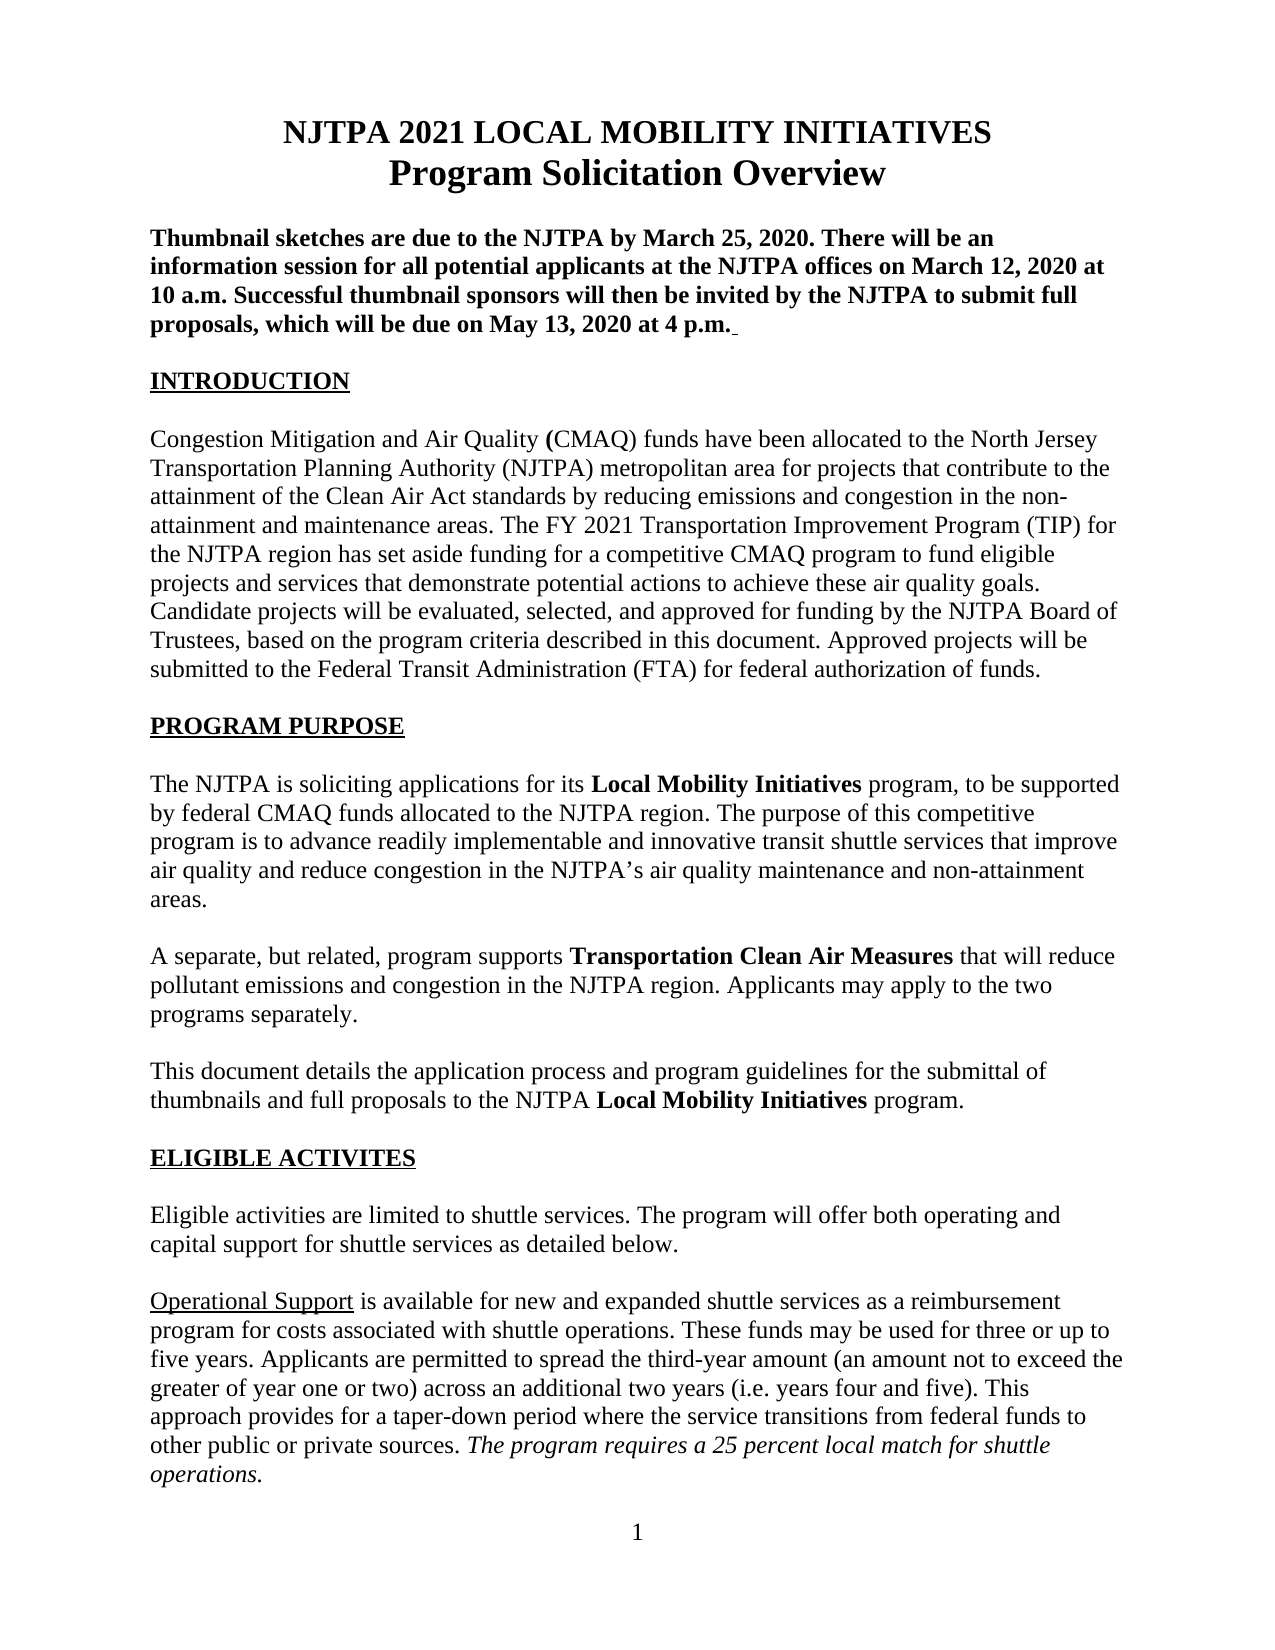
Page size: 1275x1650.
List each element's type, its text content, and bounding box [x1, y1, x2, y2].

text ELIGIBLE ACTIVITES [150, 1143, 1125, 1171]
text A separate, but related, program supports Transportation Clean Air Measures that will reduce pollutant emissions and congestion in the NJTPA region. Applicants may apply to the two programs separately. [150, 941, 1125, 1028]
text PROGRAM PURPOSE [150, 711, 1125, 740]
text NJTPA 2021 LOCAL MOBILITY INITIATIVES [150, 112, 1125, 151]
text INTRODUCTION [150, 366, 1125, 395]
text Congestion Mitigation and Air Quality (CMAQ) funds have been allocated to the North Jersey Transportation Planning Authority (NJTPA) metropolitan area for projects that contribute to the attainment of the Clean Air Act standards by reducing emissions and congestion in the non-attainment and maintenance areas. The FY 2021 Transportation Improvement Program (TIP) for the NJTPA region has set aside funding for a competitive CMAQ program to fund eligible projects and services that demonstrate potential actions to achieve these air quality goals. Candidate projects will be evaluated, selected, and approved for funding by the NJTPA Board of Trustees, based on the program criteria described in this document. Approved projects will be submitted to the Federal Transit Administration (FTA) for federal authorization of funds. [150, 424, 1125, 683]
text Operational Support is available for new and expanded shuttle services as a reimbursement program for costs associated with shuttle operations. These funds may be used for three or up to five years. Applicants are permitted to spread the third-year amount (an amount not to exceed the greater of year one or two) across an additional two years (i.e. years four and five). This approach provides for a taper-down period where the service transitions from federal funds to other public or private sources. The program requires a 25 percent local match for shuttle operations. [150, 1286, 1125, 1488]
subtitle Program Solicitation Overview [150, 151, 1125, 194]
text Eligible activities are limited to shuttle services. The program will offer both operating and capital support for shuttle services as detailed below. [150, 1200, 1125, 1258]
text Thumbnail sketches are due to the NJTPA by March 25, 2020. There will be an information session for all potential applicants at the NJTPA offices on March 12, 2020 at 10 a.m. Successful thumbnail sponsors will then be invited by the NJTPA to submit full proposals, which will be due on May 13, 2020 at 4 p.m. [150, 223, 1125, 338]
text This document details the application process and program guidelines for the submittal of thumbnails and full proposals to the NJTPA Local Mobility Initiatives program. [150, 1056, 1125, 1114]
text The NJTPA is soliciting applications for its Local Mobility Initiatives program, to be supported by federal CMAQ funds allocated to the NJTPA region. The purpose of this competitive program is to advance readily implementable and innovative transit shuttle services that improve air quality and reduce congestion in the NJTPA’s air quality maintenance and non-attainment areas. [150, 769, 1125, 913]
